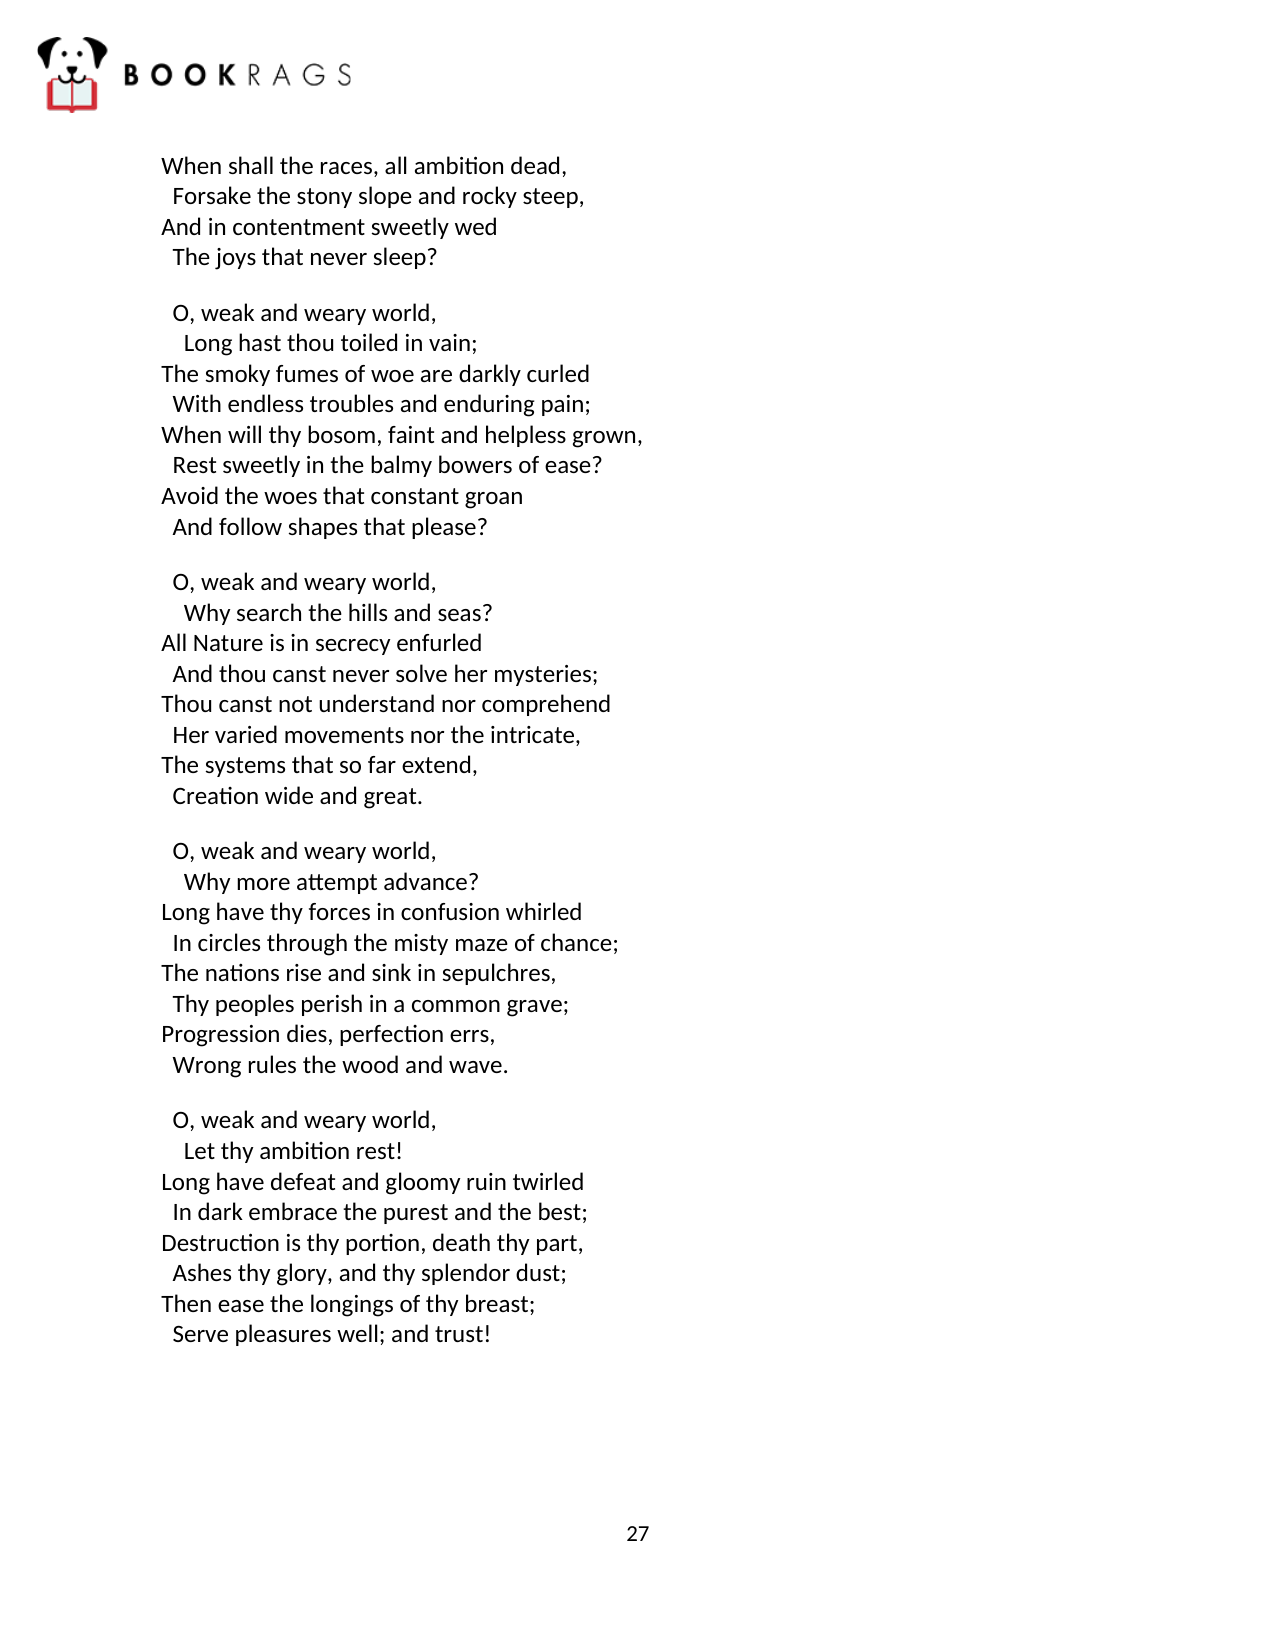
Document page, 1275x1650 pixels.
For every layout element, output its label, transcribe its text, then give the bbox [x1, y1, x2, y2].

text O, weak and weary world, Let thy ambition rest! Long have defeat and gloomy ruin twirled In dark embrace the purest and the best; Destruction is thy portion, death thy part, Ashes thy glory, and thy splendor dust; Then ease the longings of thy breast; Serve pleasures well; and trust! [150, 1104, 1125, 1349]
text O, weak and weary world, Why more attempt advance? Long have thy forces in confusion whirled In circles through the misty maze of chance; The nations rise and sink in sepulchres, Thy peoples perish in a common grave; Progression dies, perfection errs, Wrong rules the wood and wave. [150, 835, 1125, 1079]
picture [37, 37, 351, 113]
text O, weak and weary world, Why search the hills and seas? All Nature is in secrecy enfurled And thou canst never solve her mysteries; Thou canst not understand nor comprehend Her varied movements nor the intricate, The systems that so far extend, Creation wide and great. [150, 566, 1125, 810]
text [150, 150, 1125, 272]
text O, weak and weary world, Long hast thou toiled in vain; The smoky fumes of woe are darkly curled With endless troubles and enduring pain; When will thy bosom, faint and helpless grown, Rest sweetly in the balmy bowers of ease? Avoid the woes that constant groan And follow shapes that please? [150, 297, 1125, 541]
